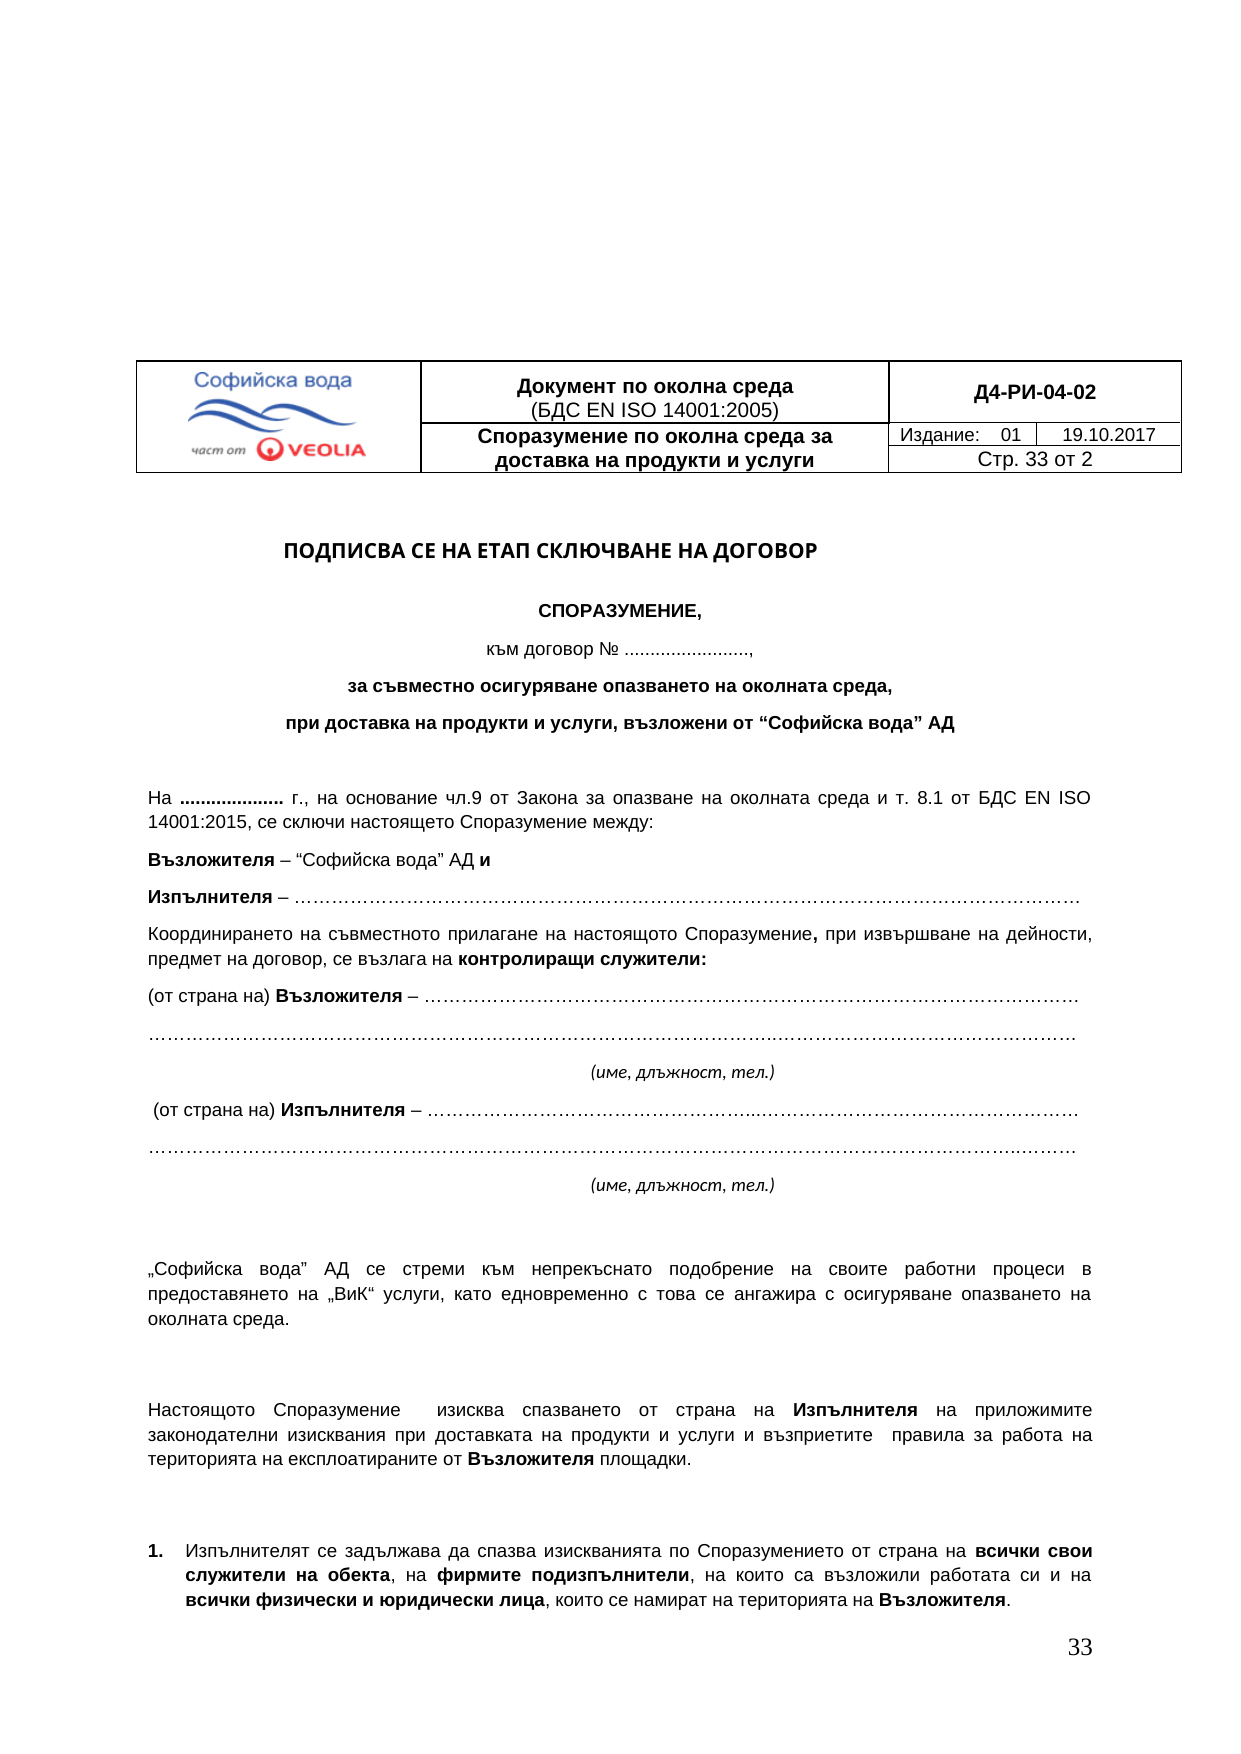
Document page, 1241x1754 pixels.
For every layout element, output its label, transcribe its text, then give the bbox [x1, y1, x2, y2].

table_header [137, 362, 420, 472]
text (име, длъжност, тел.) [516, 1060, 1092, 1083]
table_cell Стр. 30 от 2 [889, 445, 1181, 472]
text при доставка на продукти и услуги, възложени от “Софийска вода” АД [148, 712, 1092, 733]
text „Софийска вода” АД се стреми към непрекъснато подобрение на своите работни процеси в предоставянето на „ВиК“ услуги, като едновременно с това се ангажира с осигуряване опазването на околната среда. [148, 1258, 1092, 1329]
text (от страна на) Възложителя – …………………………………………………………………………………………… [148, 985, 1092, 1007]
text Възложителя – “Софийска вода” АД и [148, 848, 1092, 870]
text Настоящото Споразумение изисква спазването от страна на Изпълнителя на приложимите законодателни изисквания при доставката на продукти и услуги и възприетите правила за работа на територията на експлоатираните от Възложителя площадки. [148, 1398, 1092, 1470]
text Изпълнителя – ……………………………………………………………………………………………………………… [148, 886, 1092, 907]
text (от страна на) Изпълнителя – ……………………………………………...…………………………………………… [148, 1099, 1092, 1120]
text На .................... г., на основание чл.9 от Закона за опазване на околната среда и т. 8.1 от БДС EN ISO 14001:2015, се сключи настоящето Споразумение между: [148, 786, 1092, 833]
table_header Д4-РИ-04-02 [890, 362, 1181, 422]
list Изпълнителят се задължава да спазва изискванията по Споразумението от страна на всички свои служители на обекта, на фирмите подизпълнители, на които са възложили работата си и на всички физически и юридически лица, които се намират на територията на Възложителя. [148, 1539, 1092, 1611]
text към договор № ........................, [148, 637, 1092, 659]
text ………………………………………………………………………………………..………………………………………… [148, 1022, 1092, 1044]
table_cell Споразумение по околна среда за доставка на продукти и услуги [422, 424, 888, 472]
text ПОДПИСВА СЕ НА ЕТАП СКЛЮЧВАНЕ НА ДОГОВОР [148, 537, 1092, 565]
text (име, длъжност, тел.) [516, 1173, 1092, 1196]
text за съвместно осигуряване опазването на околната среда, [148, 674, 1092, 696]
picture [188, 372, 366, 461]
table_cell Издание: 01 [889, 423, 1036, 445]
table_cell 19.10.2017 [1037, 422, 1181, 445]
text Координирането на съвместното прилагане на настоящото Споразумение, при извършване на дейности, предмет на договор, се възлага на контролиращи служители: [148, 923, 1092, 969]
text СПОРАЗУМЕНИЕ, [148, 600, 1092, 622]
table_header Документ по околна среда (БДС EN ISO 14001:2005) [422, 362, 888, 422]
text …………………………………………………………………………………………………………………………..……… [148, 1136, 1092, 1157]
